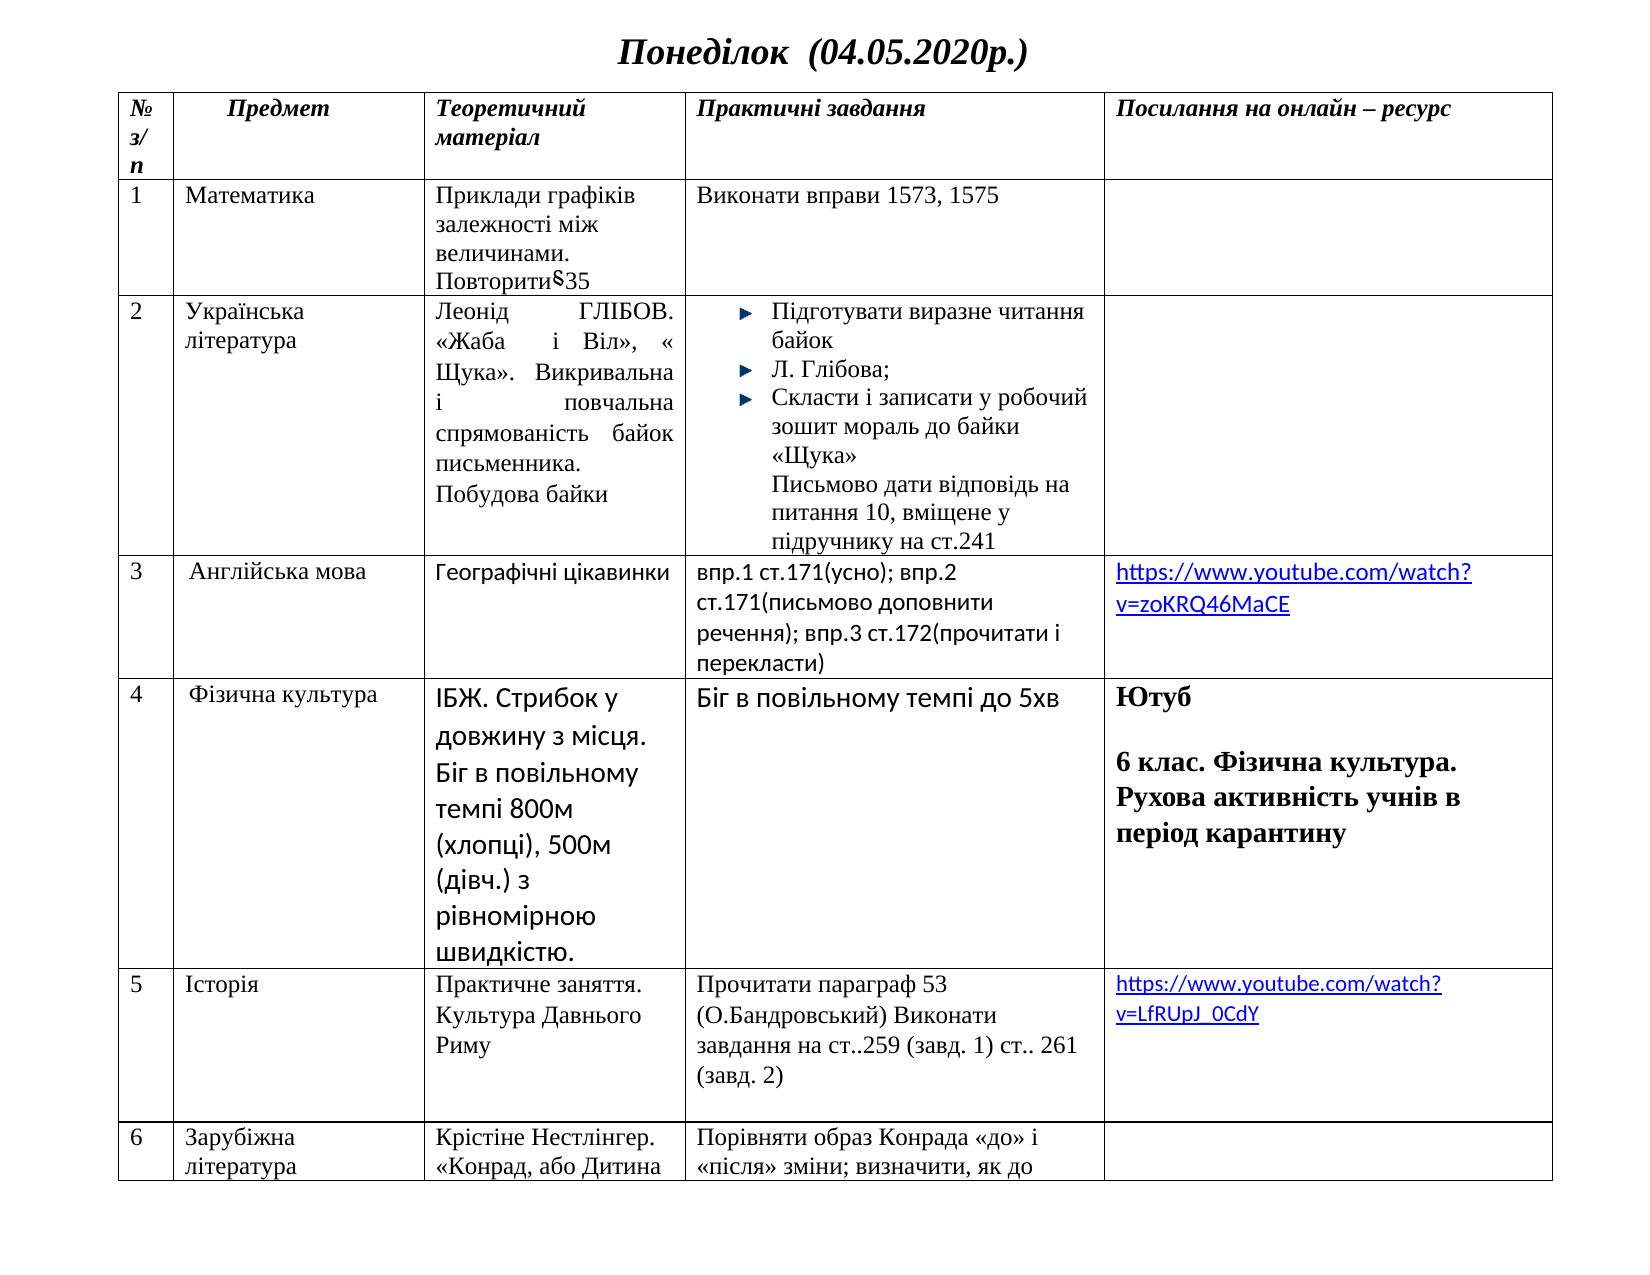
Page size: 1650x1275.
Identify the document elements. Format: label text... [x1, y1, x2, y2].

table_cell Англійська мова [174, 556, 424, 678]
picture [735, 360, 752, 377]
table_cell Підготувати виразне читання байок Л. Глібова; Скласти і записати у робочий зошит мораль до байки «Щука» Письмово дати відповідь на питання 10, вміщене у підручнику на ст.241 [686, 296, 1104, 555]
table_cell [1105, 296, 1552, 555]
table_cell Приклади графіків залежності між величинами. Повторити⸹35 [425, 180, 685, 295]
table_cell Математика [174, 180, 424, 295]
table_cell Географічні цікавинки [425, 556, 685, 678]
table_cell 6 [119, 1123, 173, 1180]
table_cell Практичне заняття. Культура Давнього Риму [425, 969, 685, 1121]
table_cell впр.1 ст.171(усно); впр.2 ст.171(письмово доповнити речення); впр.3 ст.172(прочитати і перекласти) [686, 556, 1104, 678]
table_cell 1 [119, 180, 173, 295]
table_cell Українська література [174, 296, 424, 555]
table_header Практичні завдання [686, 93, 1104, 179]
table_cell Леонід ГЛІБОВ. «Жаба і Віл», « Щука». Викривальна і повчальна спрямованість байок письменника. Побудова байки [425, 296, 685, 555]
text Понеділок (04.05.2020р.) [118, 29, 1532, 73]
table_cell Виконати вправи 1573, 1575 [686, 180, 1104, 295]
table_cell Ютуб 6 клас. Фізична культура. Рухова активність учнів в період карантину [1105, 679, 1552, 968]
table_header Предмет [174, 93, 424, 179]
table_cell https://www.youtube.com/watch?v=LfRUpJ_0CdY [1105, 969, 1552, 1121]
table_cell 5 [119, 969, 173, 1121]
table_cell Фізична культура [174, 679, 424, 968]
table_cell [174, 1123, 424, 1180]
table_header № з/п [119, 93, 173, 179]
table_cell [1105, 1123, 1552, 1180]
table_cell 4 [119, 679, 173, 968]
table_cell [686, 1123, 1104, 1180]
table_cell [425, 1123, 685, 1180]
table_header Посилання на онлайн – ресурс [1105, 93, 1552, 179]
table_cell Біг в повільному темпі до 5хв [686, 679, 1104, 968]
picture [735, 389, 752, 406]
table_cell [1105, 180, 1552, 295]
table_cell ІБЖ. Стрибок у довжину з місця. Біг в повільному темпі 800м (хлопці), 500м (дівч.) з рівномірною швидкістю. [425, 679, 685, 968]
table_cell https://www.youtube.com/watch?v=zoKRQ46MaCE [1105, 556, 1552, 678]
table_cell Прочитати параграф 53 (О.Бандровський) Виконати завдання на ст..259 (завд. 1) ст.. 261 (завд. 2) [686, 969, 1104, 1121]
table_cell Історія [174, 969, 424, 1121]
table_cell 3 [119, 556, 173, 678]
table_cell 2 [119, 296, 173, 555]
picture [735, 303, 752, 320]
table_header Теоретичний матеріал [425, 93, 685, 179]
